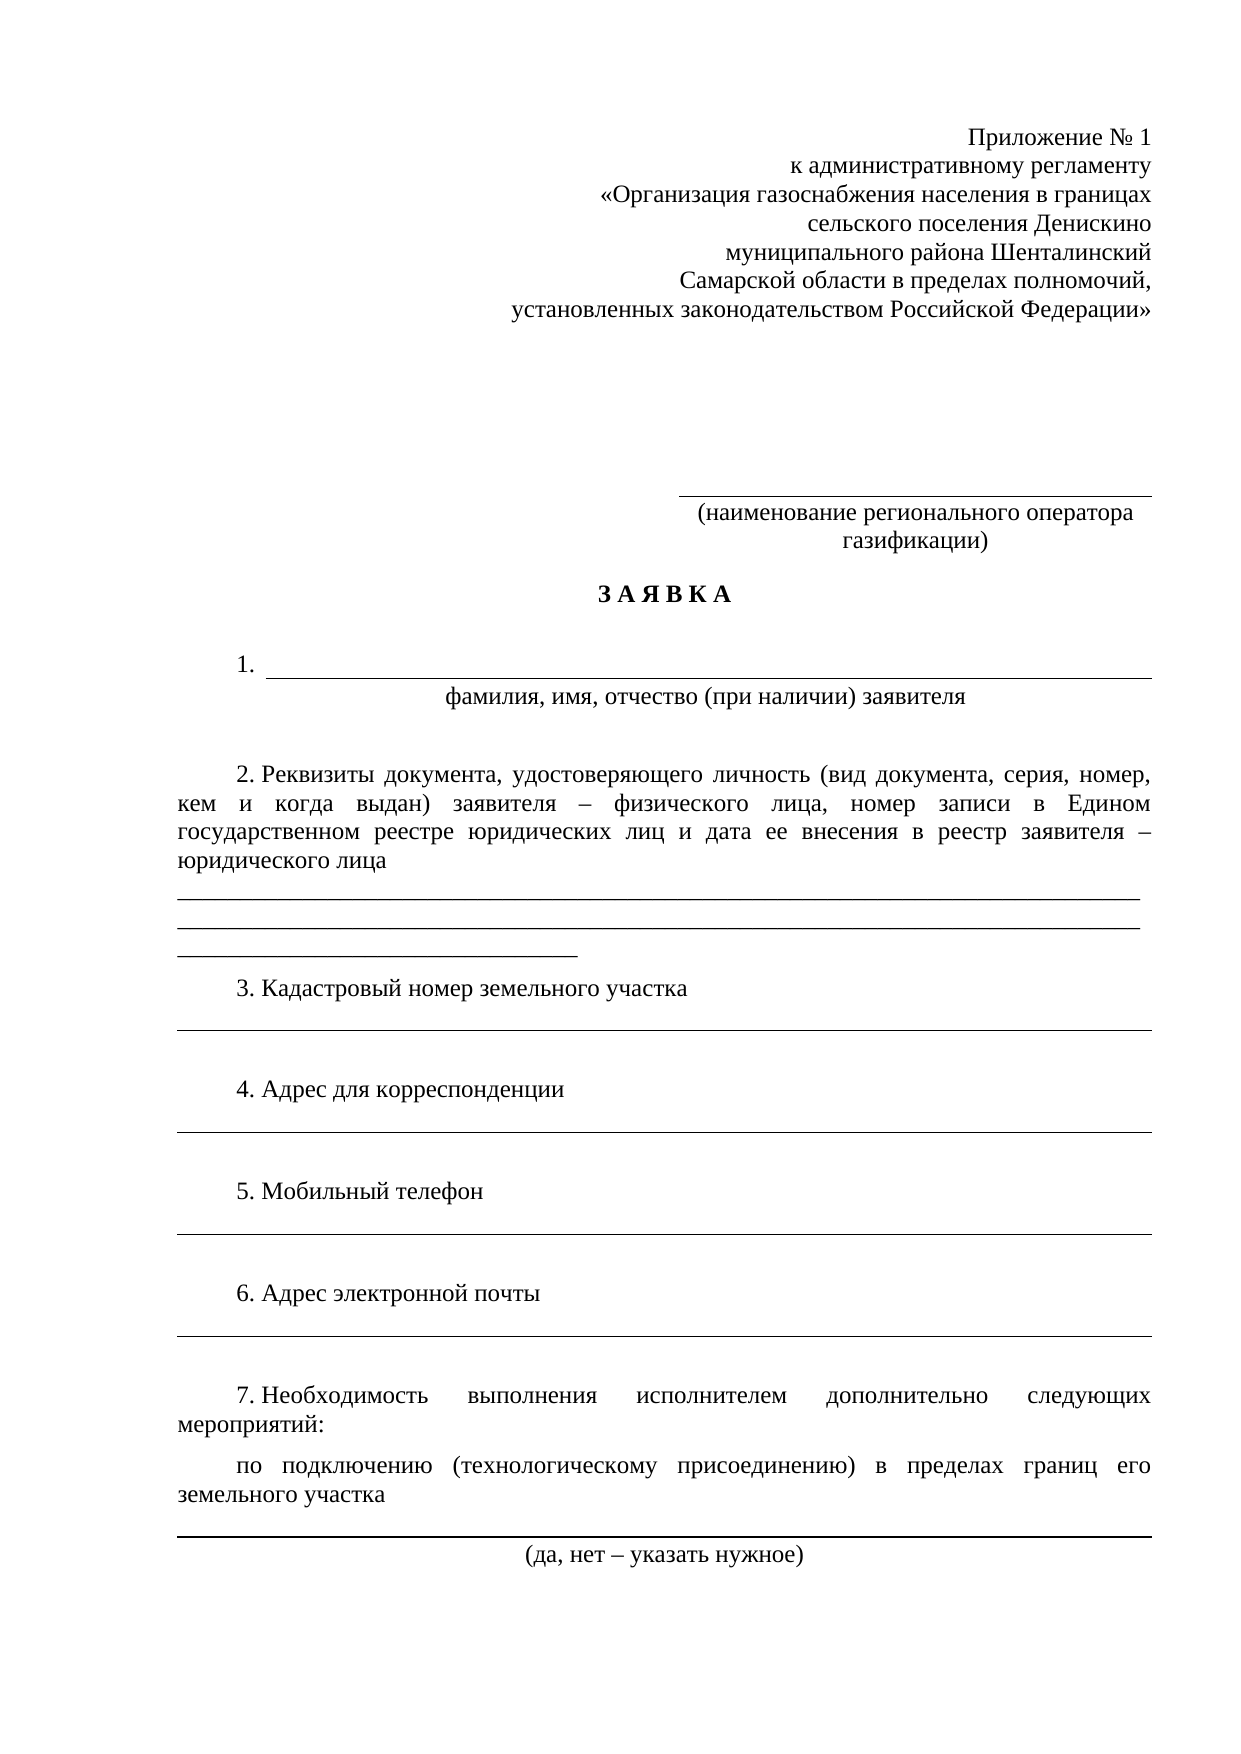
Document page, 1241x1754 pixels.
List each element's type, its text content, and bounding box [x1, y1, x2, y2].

text Самарской области в пределах полномочий, [177, 266, 1152, 294]
text фамилия, имя, отчество (при наличии) заявителя [266, 679, 1152, 734]
text Приложение № 1 [177, 122, 1152, 151]
text (да, нет – указать нужное) [177, 1538, 1152, 1568]
text 2. Реквизиты документа, удостоверяющего личность (вид документа, серия, номер, кем и когда выдан) заявителя – физического лица, номер записи в Едином государственном реестре юридических лиц и дата ее внесения в реестр заявителя – юридического лица [177, 759, 1152, 874]
text муниципального района Шенталинский [177, 237, 1152, 266]
text (наименование регионального оператора газификации) [679, 497, 1152, 554]
text 7. Необходимость выполнения исполнителем дополнительно следующих мероприятий: [177, 1380, 1152, 1438]
text по подключению (технологическому присоединению) в пределах границ его земельного участка [177, 1450, 1152, 1508]
text 6. Адрес электронной почты [177, 1278, 1152, 1307]
text ЗАЯВКА [177, 579, 1152, 608]
text сельского поселения Денискино [177, 208, 1152, 237]
text к административному регламенту [177, 151, 1152, 179]
text 4. Адрес для корреспонденции [177, 1074, 1152, 1103]
text установленных законодательством Российской Федерации» [177, 294, 1152, 323]
text 5. Мобильный телефон [177, 1176, 1152, 1205]
text __________________________________________________________________________________________________________________________________________________________________________________________ [177, 874, 1152, 960]
text «Организация газоснабжения населения в границах [177, 179, 1152, 208]
text 3. Кадастровый номер земельного участка [177, 973, 1152, 1001]
text 1. [177, 649, 1152, 678]
